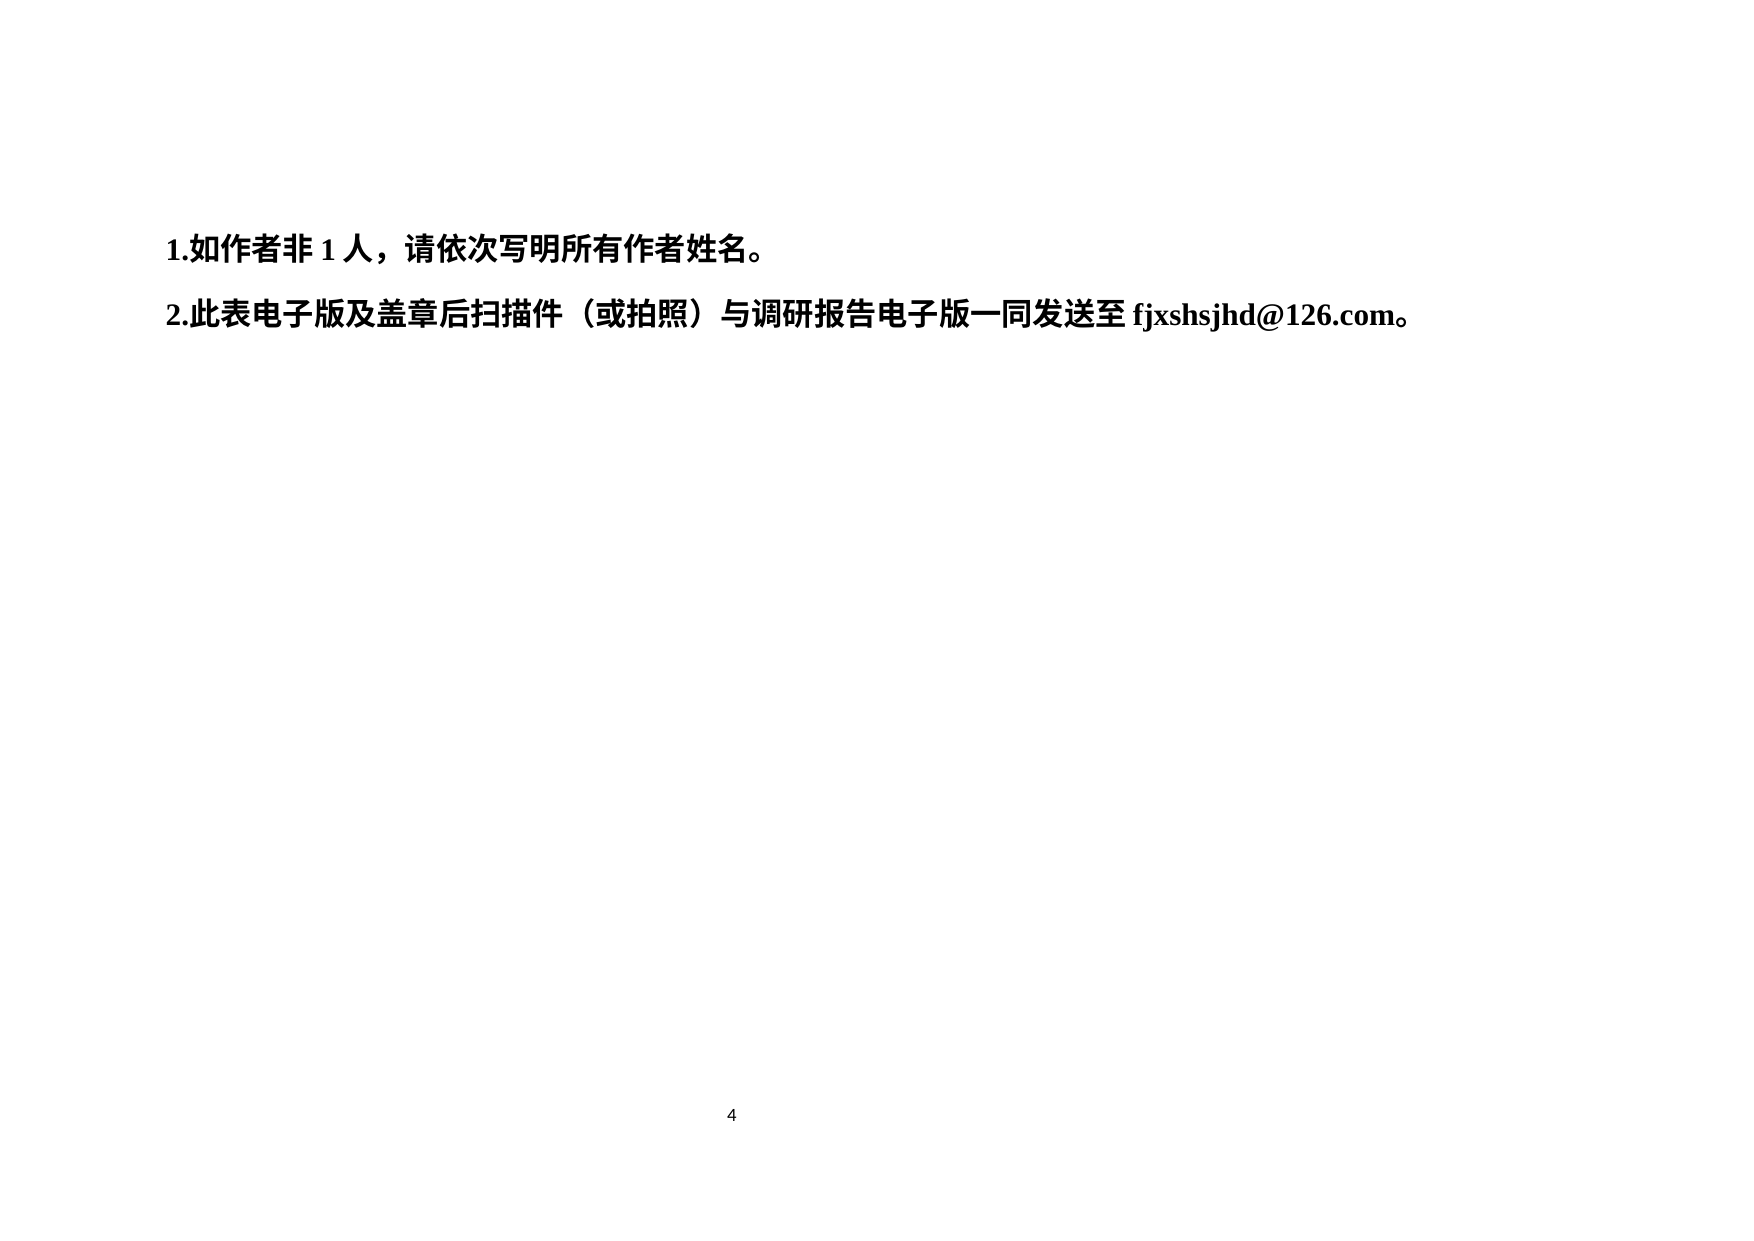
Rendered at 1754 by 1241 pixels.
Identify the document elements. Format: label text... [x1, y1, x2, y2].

text 2.此表电子版及盖章后扫描件（或拍照）与调研报告电子版一同发送至fjxshsjhd@126.com。 [165, 279, 1588, 344]
text 1.如作者非1人，请依次写明所有作者姓名。 [165, 214, 1588, 279]
